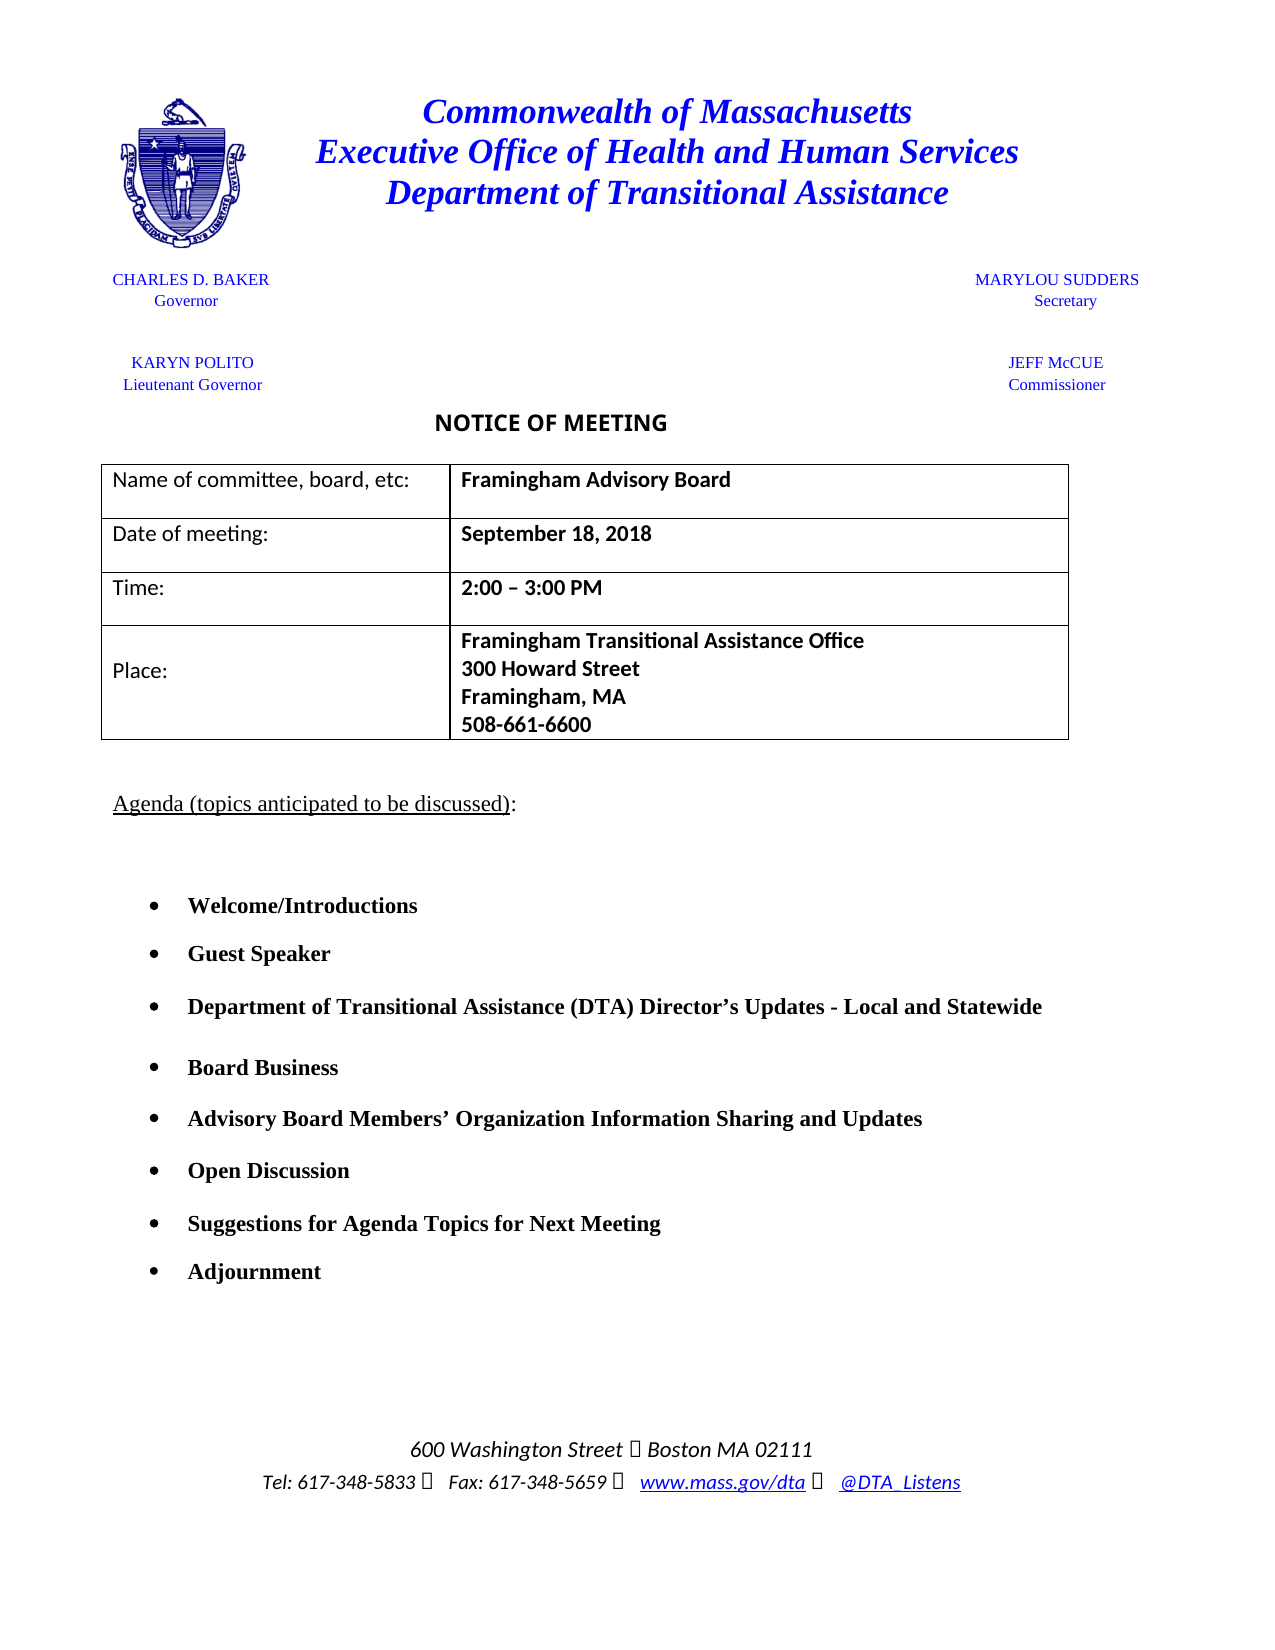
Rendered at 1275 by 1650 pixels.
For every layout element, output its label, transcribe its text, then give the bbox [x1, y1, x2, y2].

table_cell Framingham Transitional Assistance Office 300 Howard Street Framingham, MA 508-661-6600 [451, 626, 1068, 738]
list Open Discussion [150, 1157, 1185, 1184]
table_header Name of committee, board, etc: [102, 465, 449, 518]
list Guest Speaker [150, 941, 1185, 967]
list Board Business [150, 1054, 1185, 1080]
text Governor Secretary [112, 289, 1185, 310]
list Advisory Board Members’ Organization Information Sharing and Updates [150, 1105, 1185, 1131]
table_header Framingham Advisory Board [451, 465, 1068, 518]
text Lieutenant Governor Commissioner [94, 373, 1185, 415]
text NOTICE OF MEETING [94, 415, 1185, 436]
list Adjournment [150, 1263, 1185, 1284]
text CHARLES D. BAKER MARYLOU SUDDERS [112, 268, 1185, 289]
text Department of Transitional Assistance [247, 172, 1110, 212]
text Executive Office of Health and Human Services [247, 131, 1110, 172]
text KARYN POLITO JEFF McCUE [94, 352, 1185, 373]
list Suggestions for Agenda Topics for Next Meeting [150, 1210, 1185, 1236]
table_cell Place: [102, 626, 449, 738]
table_cell Time: [102, 573, 449, 625]
table_cell September 18, 2018 [451, 519, 1068, 572]
table_cell 2:00 – 3:00 PM [451, 573, 1068, 625]
text Agenda (topics anticipated to be discussed): [112, 791, 1185, 817]
list Department of Transitional Assistance (DTA) Director’s Updates - Local and Statewide [150, 993, 1185, 1019]
table_cell Date of meeting: [102, 519, 449, 572]
list Welcome/Introductions [150, 893, 1185, 919]
